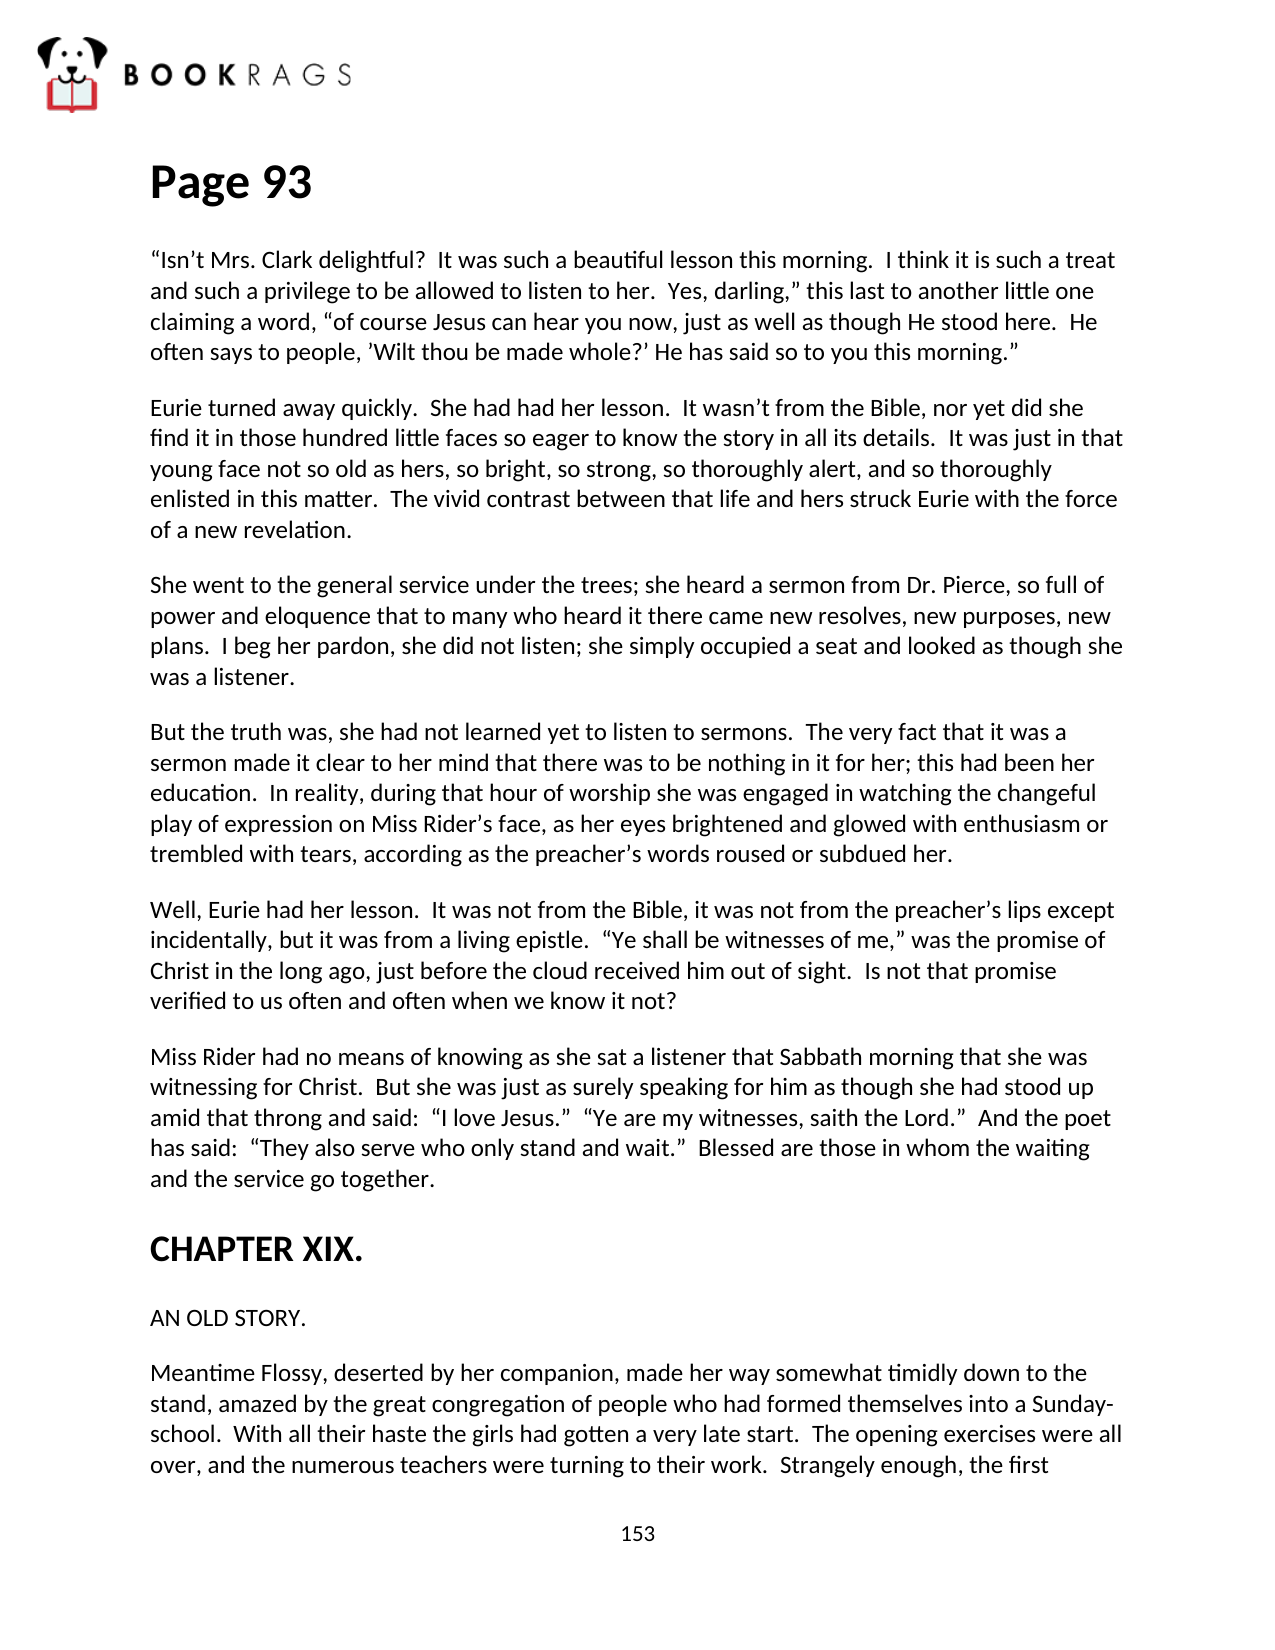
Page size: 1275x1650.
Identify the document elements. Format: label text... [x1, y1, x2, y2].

text “Isn’t Mrs. Clark delightful? It was such a beautiful lesson this morning. I think it is such a treat and such a privilege to be allowed to listen to her. Yes, darling,” this last to another little one claiming a word, “of course Jesus can hear you now, just as well as though He stood here. He often says to people, ’Wilt thou be made whole?’ He has said so to you this morning.” [150, 244, 1125, 367]
text Eurie turned away quickly. She had had her lesson. It wasn’t from the Bible, nor yet did she find it in those hundred little faces so eager to know the story in all its details. It was just in that young face not so old as hers, so bright, so strong, so thoroughly alert, and so thoroughly enlisted in this matter. The vivid contrast between that life and hers struck Eurie with the force of a new revelation. [150, 392, 1125, 544]
text Well, Eurie had her lesson. It was not from the Bible, it was not from the preacher’s lips except incidentally, but it was from a living epistle. “Ye shall be witnesses of me,” was the promise of Christ in the long ago, just before the cloud received him out of sight. Is not that promise verified to us often and often when we know it not? [150, 894, 1125, 1016]
text She went to the general service under the trees; she heard a sermon from Dr. Pierce, so full of power and eloquence that to many who heard it there came new resolves, new purposes, new plans. I beg her pardon, she did not listen; she simply occupied a seat and looked as though she was a listener. [150, 569, 1125, 691]
text Page 93 [150, 150, 1125, 211]
text Miss Rider had no means of knowing as she sat a listener that Sabbath morning that she was witnessing for Christ. But she was just as surely speaking for him as though she had stood up amid that throng and said: “I love Jesus.” “Ye are my witnesses, saith the Lord.” And the poet has said: “They also serve who only stand and wait.” Blessed are those in whom the waiting and the service go together. [150, 1041, 1125, 1194]
picture [37, 37, 351, 113]
text AN OLD STORY. [150, 1302, 1125, 1332]
text CHAPTER XIX. [150, 1225, 1125, 1271]
text But the truth was, she had not learned yet to listen to sermons. The very fact that it was a sermon made it clear to her mind that there was to be nothing in it for her; this had been her education. In reality, during that hour of worship she was engaged in watching the changeful play of expression on Miss Rider’s face, as her eyes brightened and glowed with enthusiasm or trembled with tears, according as the preacher’s words roused or subdued her. [150, 716, 1125, 869]
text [150, 1357, 1125, 1479]
